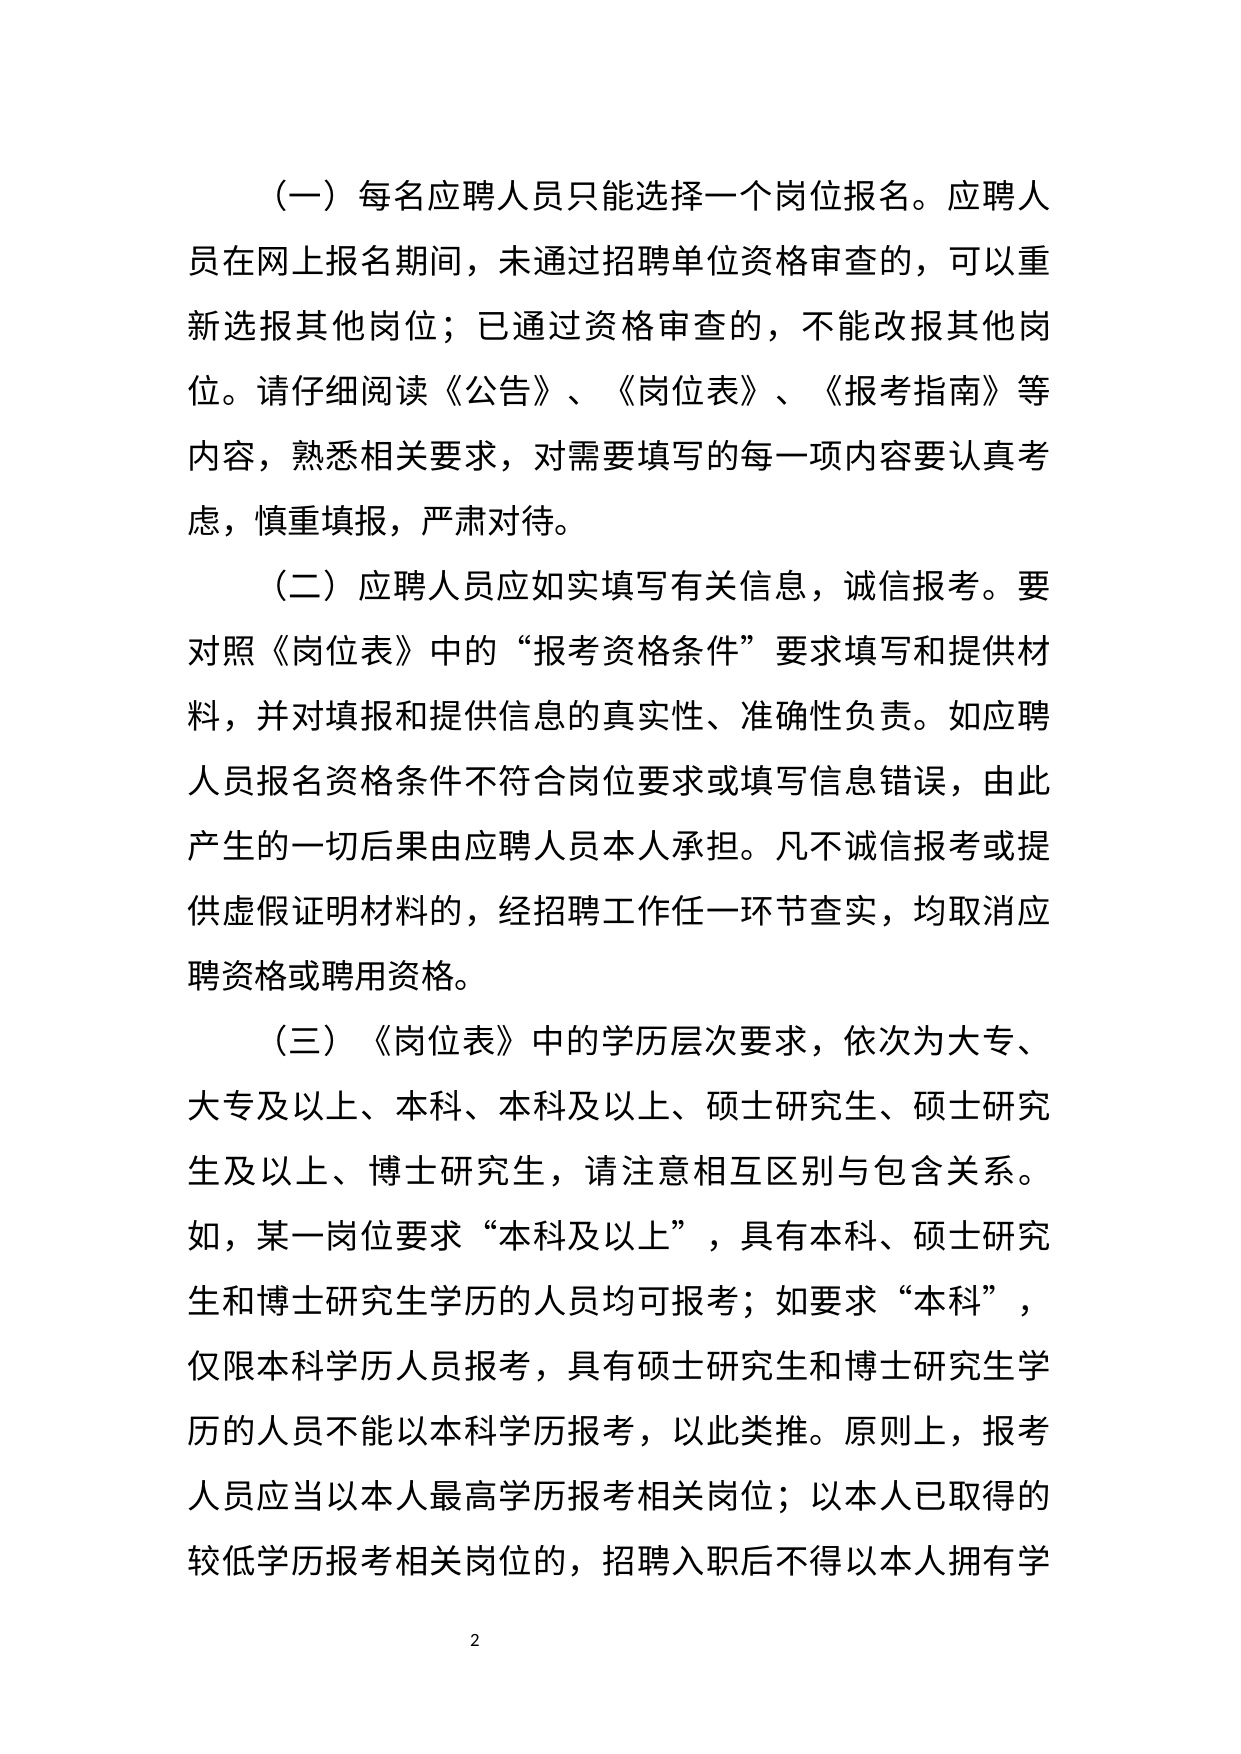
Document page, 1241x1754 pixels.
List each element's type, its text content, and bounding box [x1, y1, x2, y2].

text （二）应聘人员应如实填写有关信息，诚信报考。要对照《岗位表》中的“报考资格条件”要求填写和提供材料，并对填报和提供信息的真实性、准确性负责。如应聘人员报名资格条件不符合岗位要求或填写信息错误，由此产生的一切后果由应聘人员本人承担。凡不诚信报考或提供虚假证明材料的，经招聘工作任一环节查实，均取消应聘资格或聘用资格。 [187, 552, 1053, 1007]
text （一）每名应聘人员只能选择一个岗位报名。应聘人员在网上报名期间，未通过招聘单位资格审查的，可以重新选报其他岗位；已通过资格审查的，不能改报其他岗位。请仔细阅读《公告》、《岗位表》、《报考指南》等内容，熟悉相关要求，对需要填写的每一项内容要认真考虑，慎重填报，严肃对待。 [187, 162, 1053, 552]
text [187, 1007, 1053, 1592]
